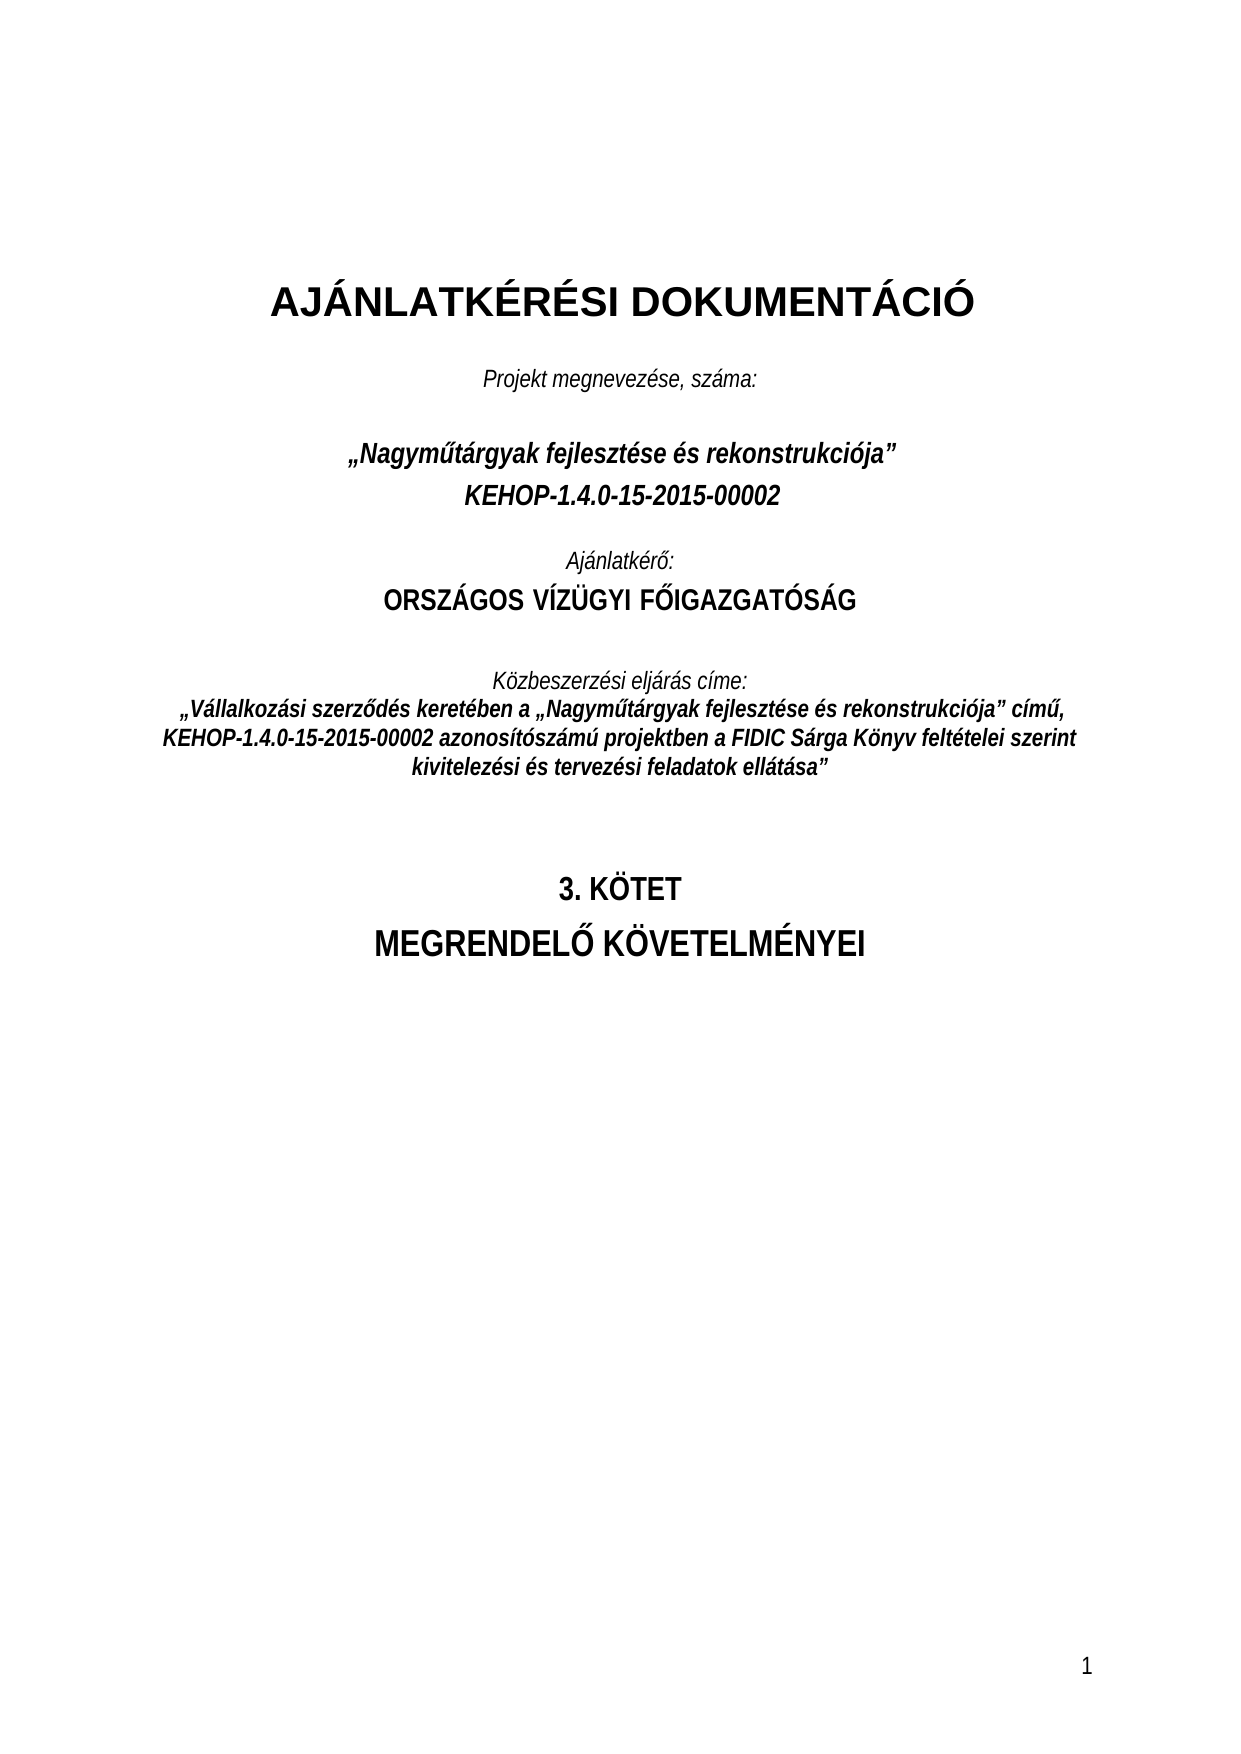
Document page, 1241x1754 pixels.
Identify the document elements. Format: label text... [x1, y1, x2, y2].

text Közbeszerzési eljárás címe: [148, 666, 1092, 694]
text országos vízügyi főigazgatóság [148, 575, 1092, 618]
text MEGRENDELŐ KÖVETELMÉNYEI [148, 921, 1092, 964]
text Ajánlatkérő: [148, 546, 1092, 575]
text KEHOP-1.4.0-15-2015-00002 [148, 482, 1097, 511]
text Projekt megnevezése, száma: [148, 364, 1092, 392]
text „Vállalkozási szerződés keretében a „Nagyműtárgyak fejlesztése és rekonstrukciója” című, KEHOP-1.4.0-15-2015-00002 azonosítószámú projektben a FIDIC Sárga Könyv feltételei szerint kivitelezési és tervezési feladatok ellátása” [148, 694, 1092, 780]
text „Nagyműtárgyak fejlesztése és rekonstrukciója” [148, 440, 1097, 469]
text AJÁNLATKÉRÉSI DOKUMENTÁCIÓ [148, 293, 1097, 322]
text 3. KÖTET [148, 877, 1092, 907]
